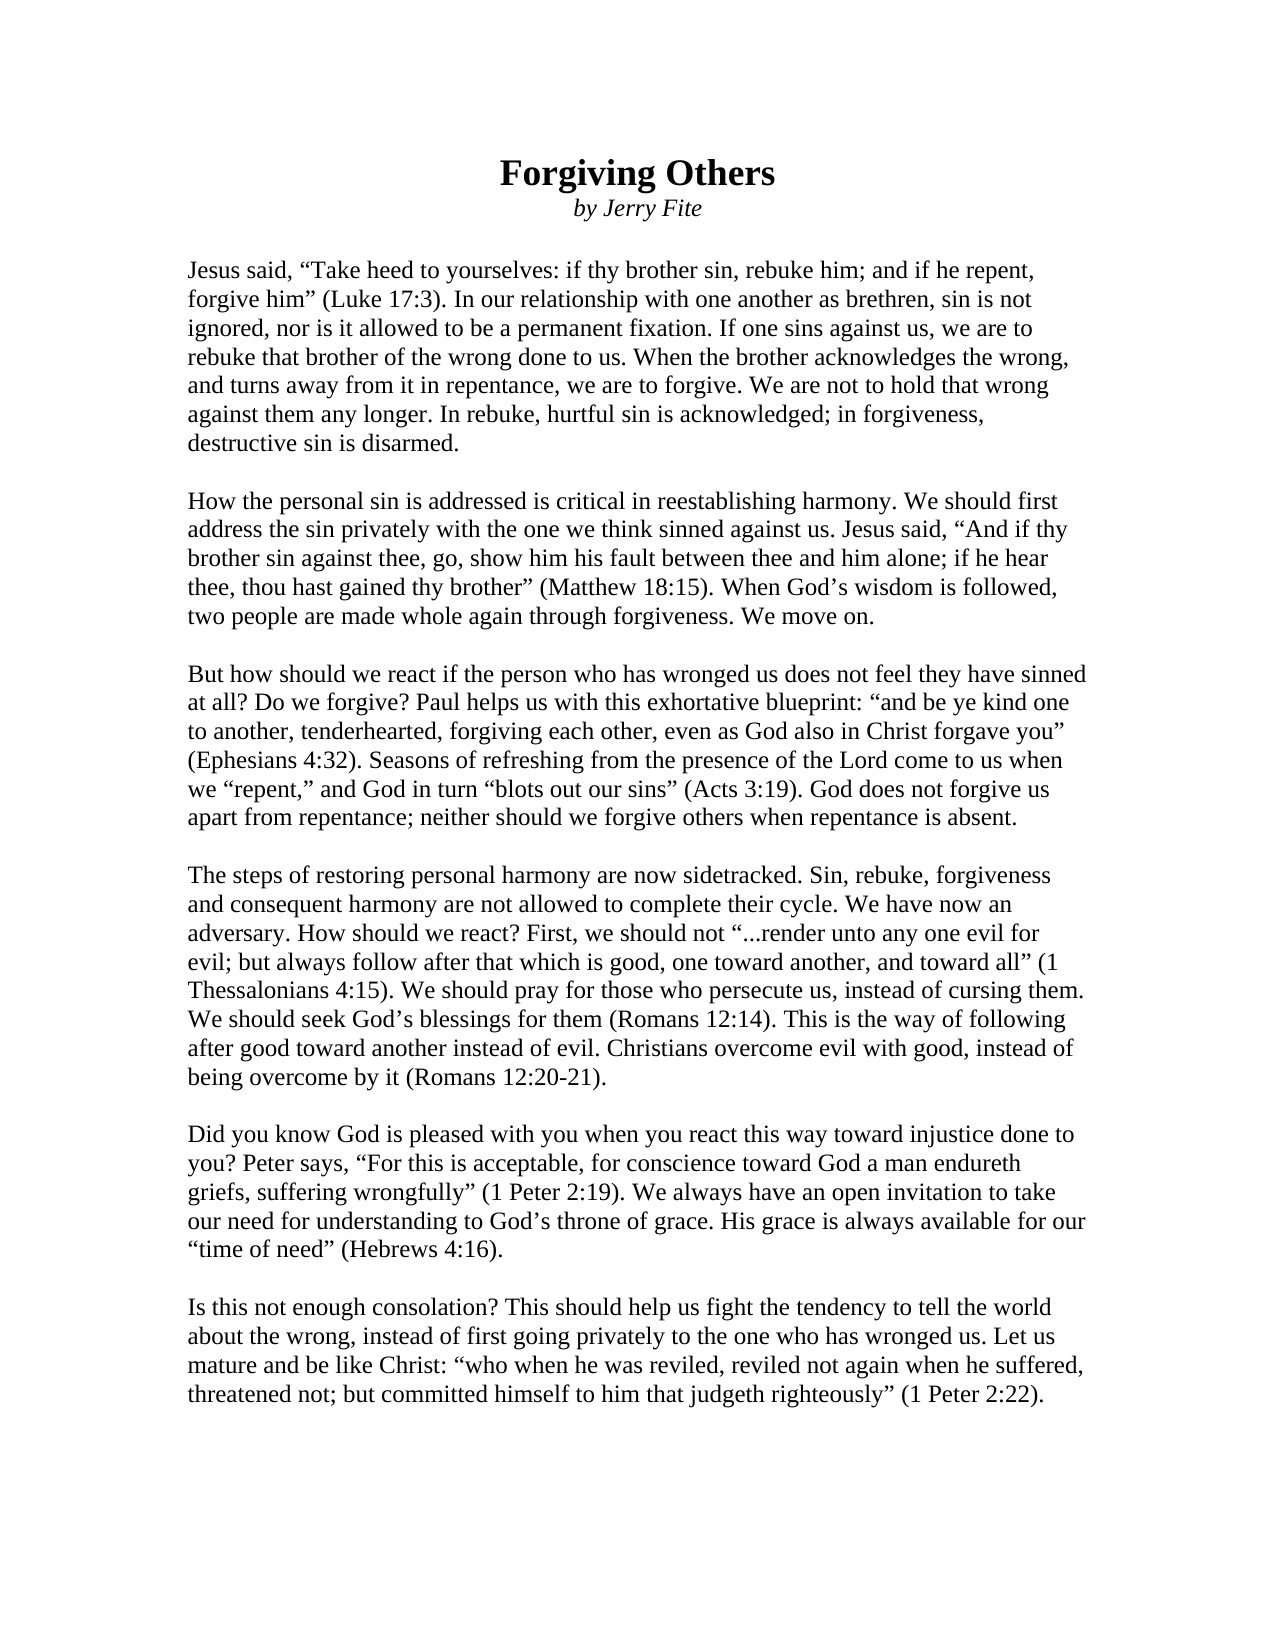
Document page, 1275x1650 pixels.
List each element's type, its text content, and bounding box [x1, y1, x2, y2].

text The steps of restoring personal harmony are now sidetracked. Sin, rebuke, forgiveness and consequent harmony are not allowed to complete their cycle. We have now an adversary. How should we react? First, we should not “...render unto any one evil for evil; but always follow after that which is good, one toward another, and toward all” (1 Thessalonians 4:15). We should pray for those who persecute us, instead of cursing them. We should seek God’s blessings for them (Romans 12:14). This is the way of following after good toward another instead of evil. Christians overcome evil with good, instead of being overcome by it (Romans 12:20-21). [187, 860, 1087, 1090]
text Is this not enough consolation? This should help us fight the tendency to tell the world about the wrong, instead of first going privately to the one who has wronged us. Let us mature and be like Christ: “who when he was reviled, reviled not again when he suffered, threatened not; but committed himself to him that judgeth righteously” (1 Peter 2:22). [187, 1292, 1087, 1407]
text Forgiving Others [187, 150, 1087, 193]
text Did you know God is pleased with you when you react this way toward injustice done to you? Peter says, “For this is acceptable, for conscience toward God a man endureth griefs, suffering wrongfully” (1 Peter 2:19). We always have an open invitation to take our need for understanding to God’s throne of grace. His grace is always available for our “time of need” (Hebrews 4:16). [187, 1119, 1087, 1263]
text But how should we react if the person who has wronged us does not feel they have sinned at all? Do we forgive? Paul helps us with this exhortative blueprint: “and be ye kind one to another, tenderhearted, forgiving each other, even as God also in Christ forgave you” (Ephesians 4:32). Seasons of refreshing from the presence of the Lord come to us when we “repent,” and God in turn “blots out our sins” (Acts 3:19). God does not forgive us apart from repentance; neither should we forgive others when repentance is absent. [187, 659, 1087, 831]
text by Jerry Fite [187, 193, 1087, 222]
text Jesus said, “Take heed to yourselves: if thy brother sin, rebuke him; and if he repent, forgive him” (Luke 17:3). In our relationship with one another as brethren, sin is not ignored, nor is it allowed to be a permanent fixation. If one sins against us, we are to rebuke that brother of the wrong done to us. When the brother acknowledges the wrong, and turns away from it in repentance, we are to forgive. We are not to hold that wrong against them any longer. In rebuke, hurtful sin is acknowledged; in forgiveness, destructive sin is disarmed. [187, 255, 1087, 457]
text How the personal sin is addressed is critical in reestablishing harmony. We should first address the sin privately with the one we think sinned against us. Jesus said, “And if thy brother sin against thee, go, show him his fault between thee and him alone; if he hear thee, thou hast gained thy brother” (Matthew 18:15). When God’s wisdom is followed, two people are made whole again through forgiveness. We move on. [187, 486, 1087, 629]
